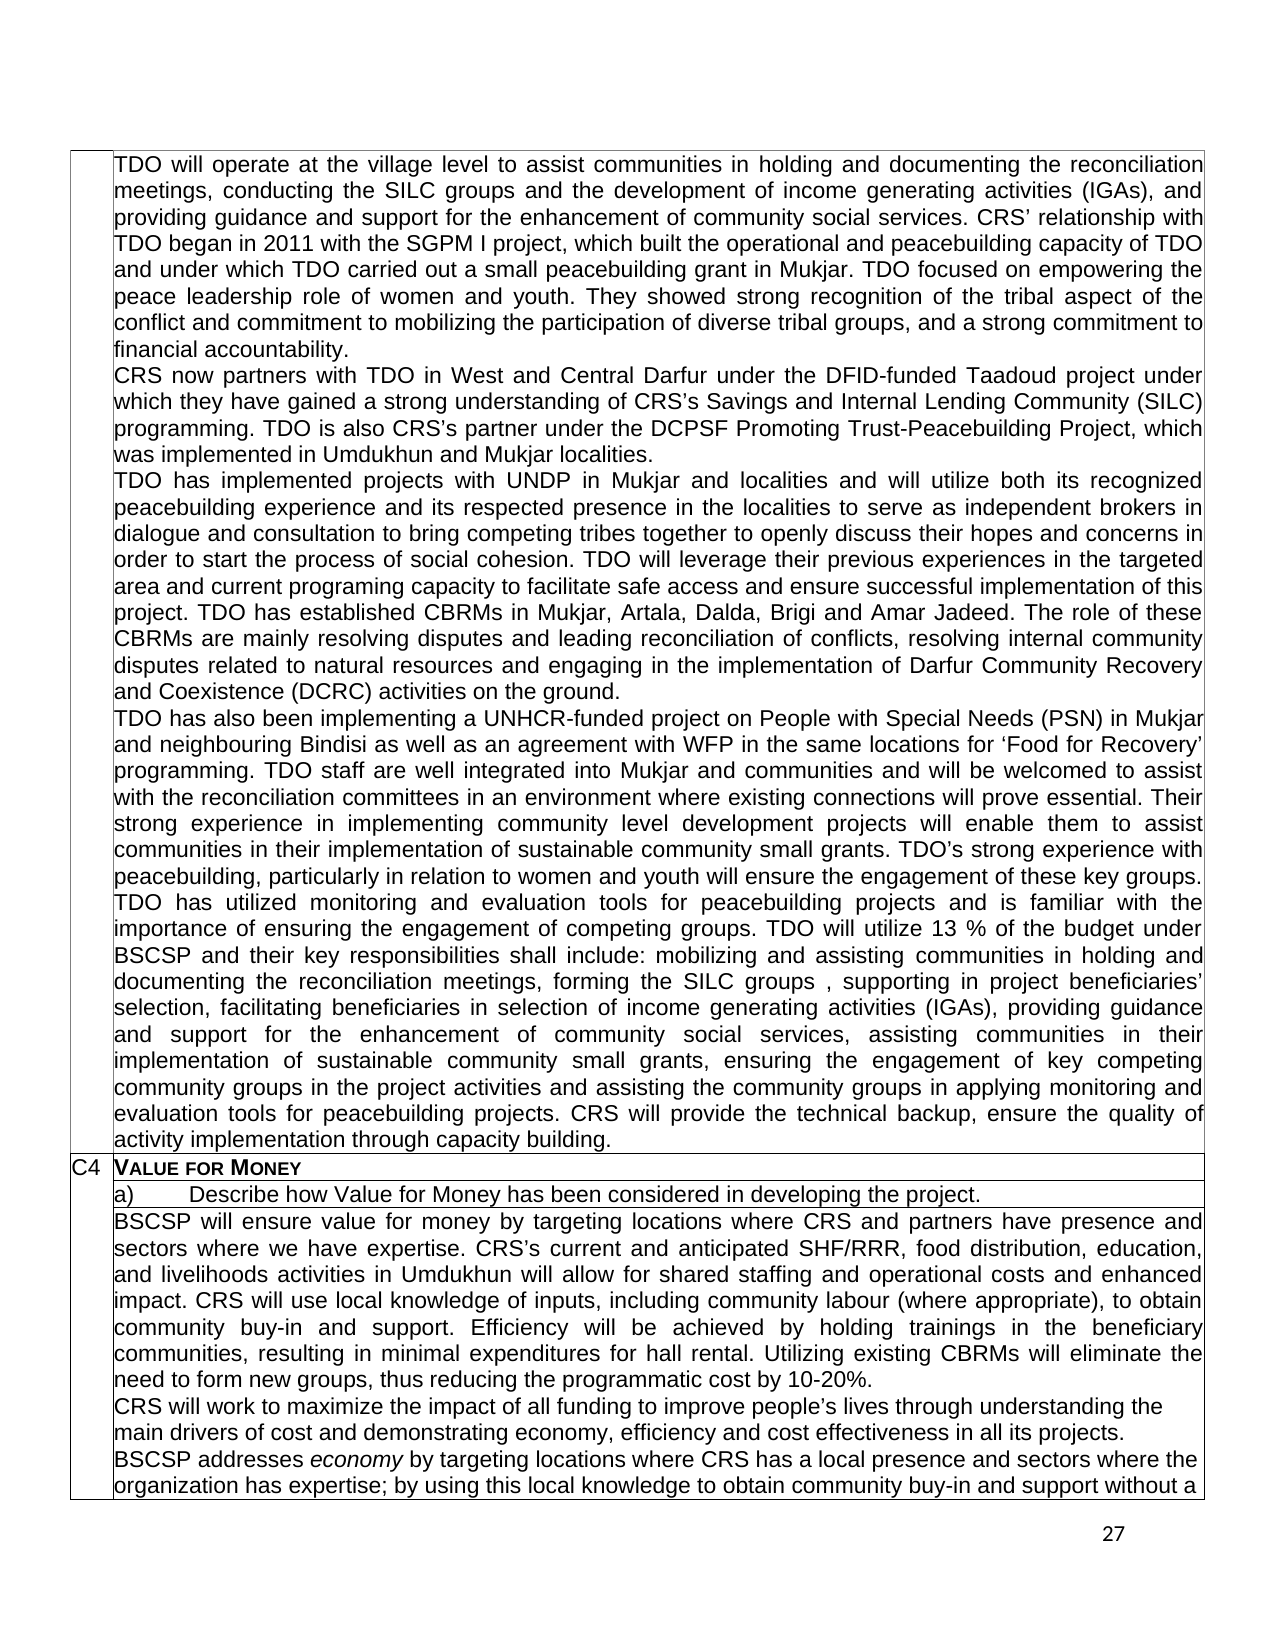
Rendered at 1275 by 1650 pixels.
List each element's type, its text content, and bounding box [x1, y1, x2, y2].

table_cell C4 [71, 1154, 113, 1499]
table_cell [114, 204, 1204, 1152]
table_cell Describe how Value for Money has been considered in developing the project. [114, 1181, 1204, 1207]
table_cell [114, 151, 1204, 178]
table_cell [71, 151, 113, 1152]
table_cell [114, 1208, 1204, 1499]
table_cell Value for Money [114, 1154, 1204, 1180]
